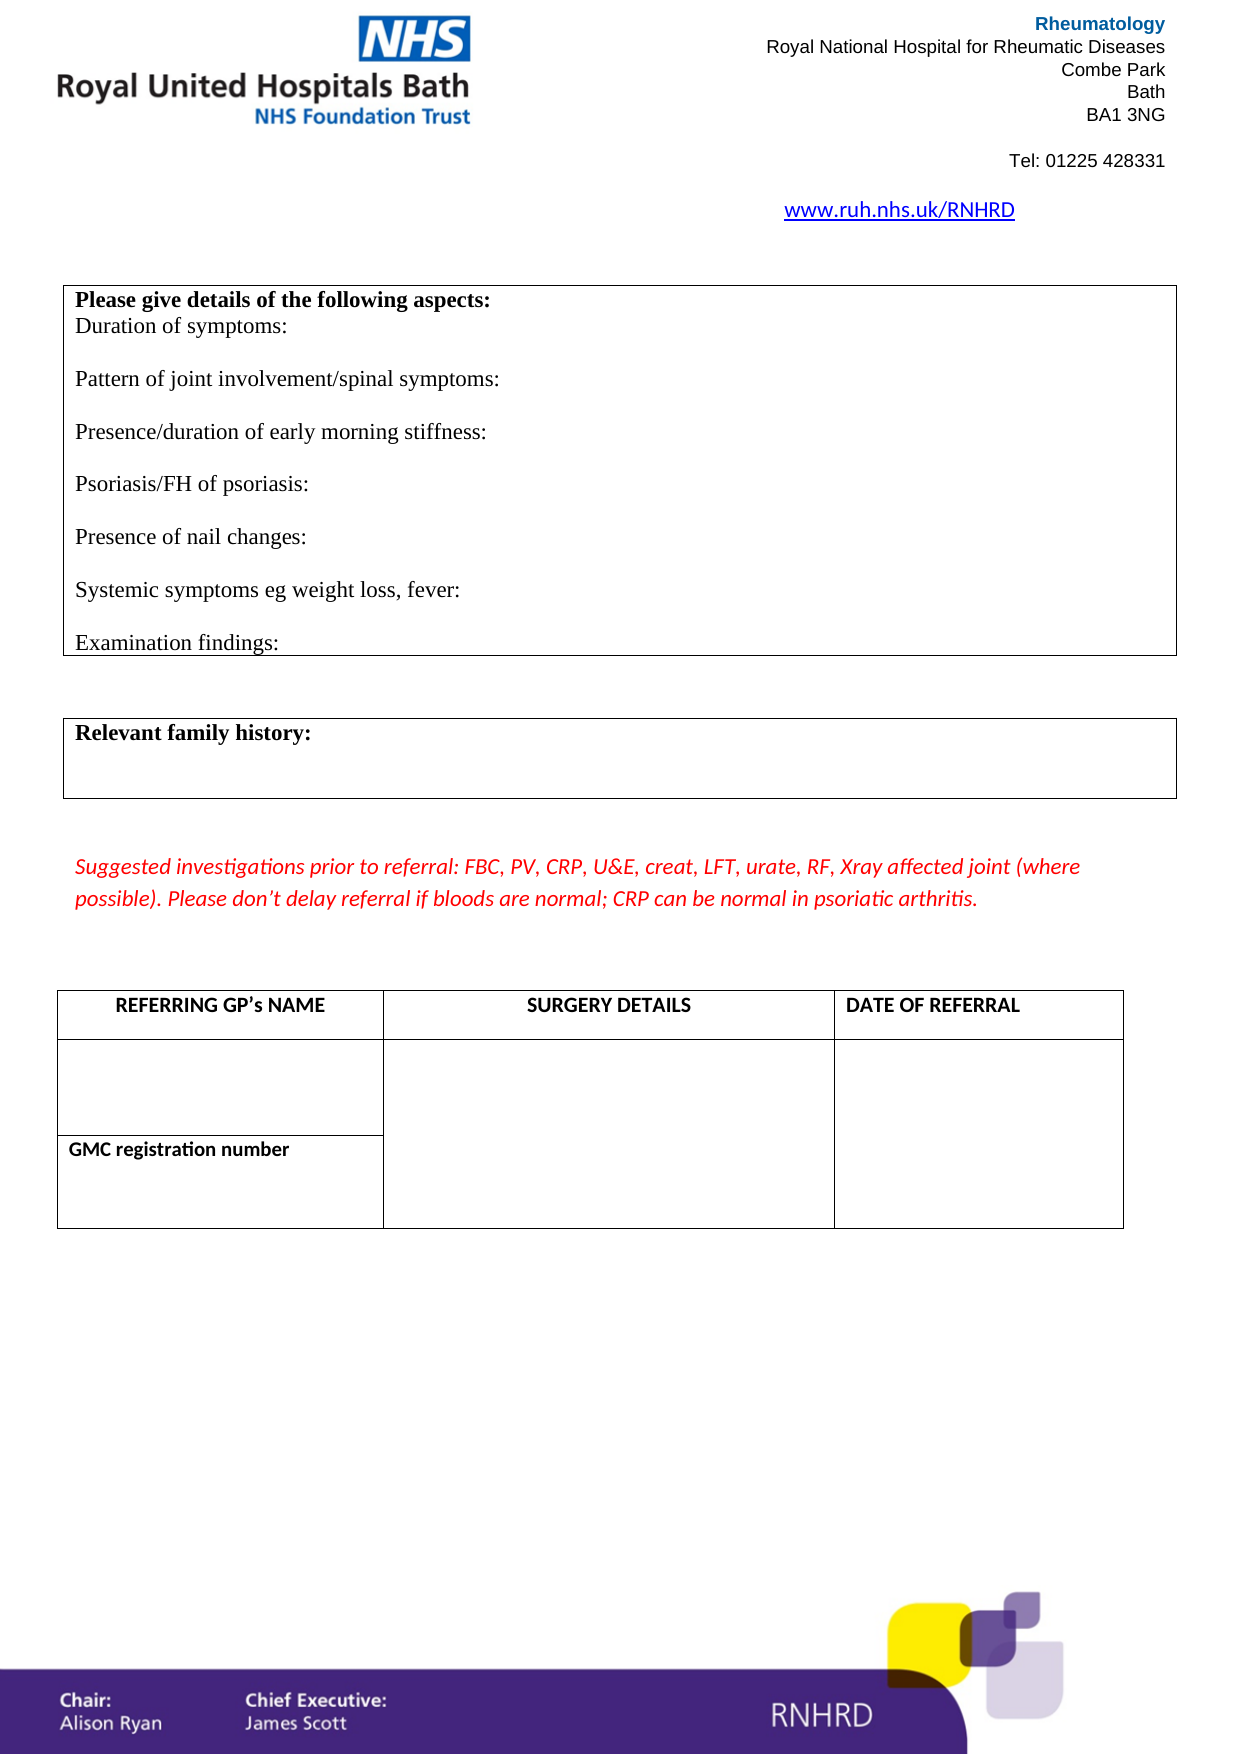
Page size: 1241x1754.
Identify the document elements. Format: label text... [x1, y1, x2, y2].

picture [0, 1585, 1174, 1754]
table_cell [58, 1040, 383, 1135]
table_cell GMC registration number [58, 1136, 383, 1228]
table_cell [835, 1040, 1123, 1135]
table_cell Duration of symptoms: Pattern of joint involvement/spinal symptoms: Presence/duration of early morning stiffness: Psoriasis/FH of psoriasis: Presence of nail changes: Systemic symptoms eg weight loss, fever: Examination findings: [64, 312, 1176, 655]
table_header Please give details of the following aspects: [64, 286, 1176, 312]
table_header REFERRING GP’s NAME [58, 991, 383, 1039]
table_header SURGERY DETAILS [384, 991, 834, 1039]
table_cell [835, 1135, 1123, 1228]
table_header DATE OF REFERRAL [835, 991, 1123, 1039]
picture [0, 0, 513, 138]
table_cell [384, 1040, 834, 1228]
text Suggested investigations prior to referral: FBC, PV, CRP, U&E, creat, LFT, urate, RF, Xray affected joint (where possible). Please don’t delay referral if bloods are normal; CRP can be normal in psoriatic arthritis. [75, 852, 1165, 912]
table_header Relevant family history: [64, 719, 1176, 798]
